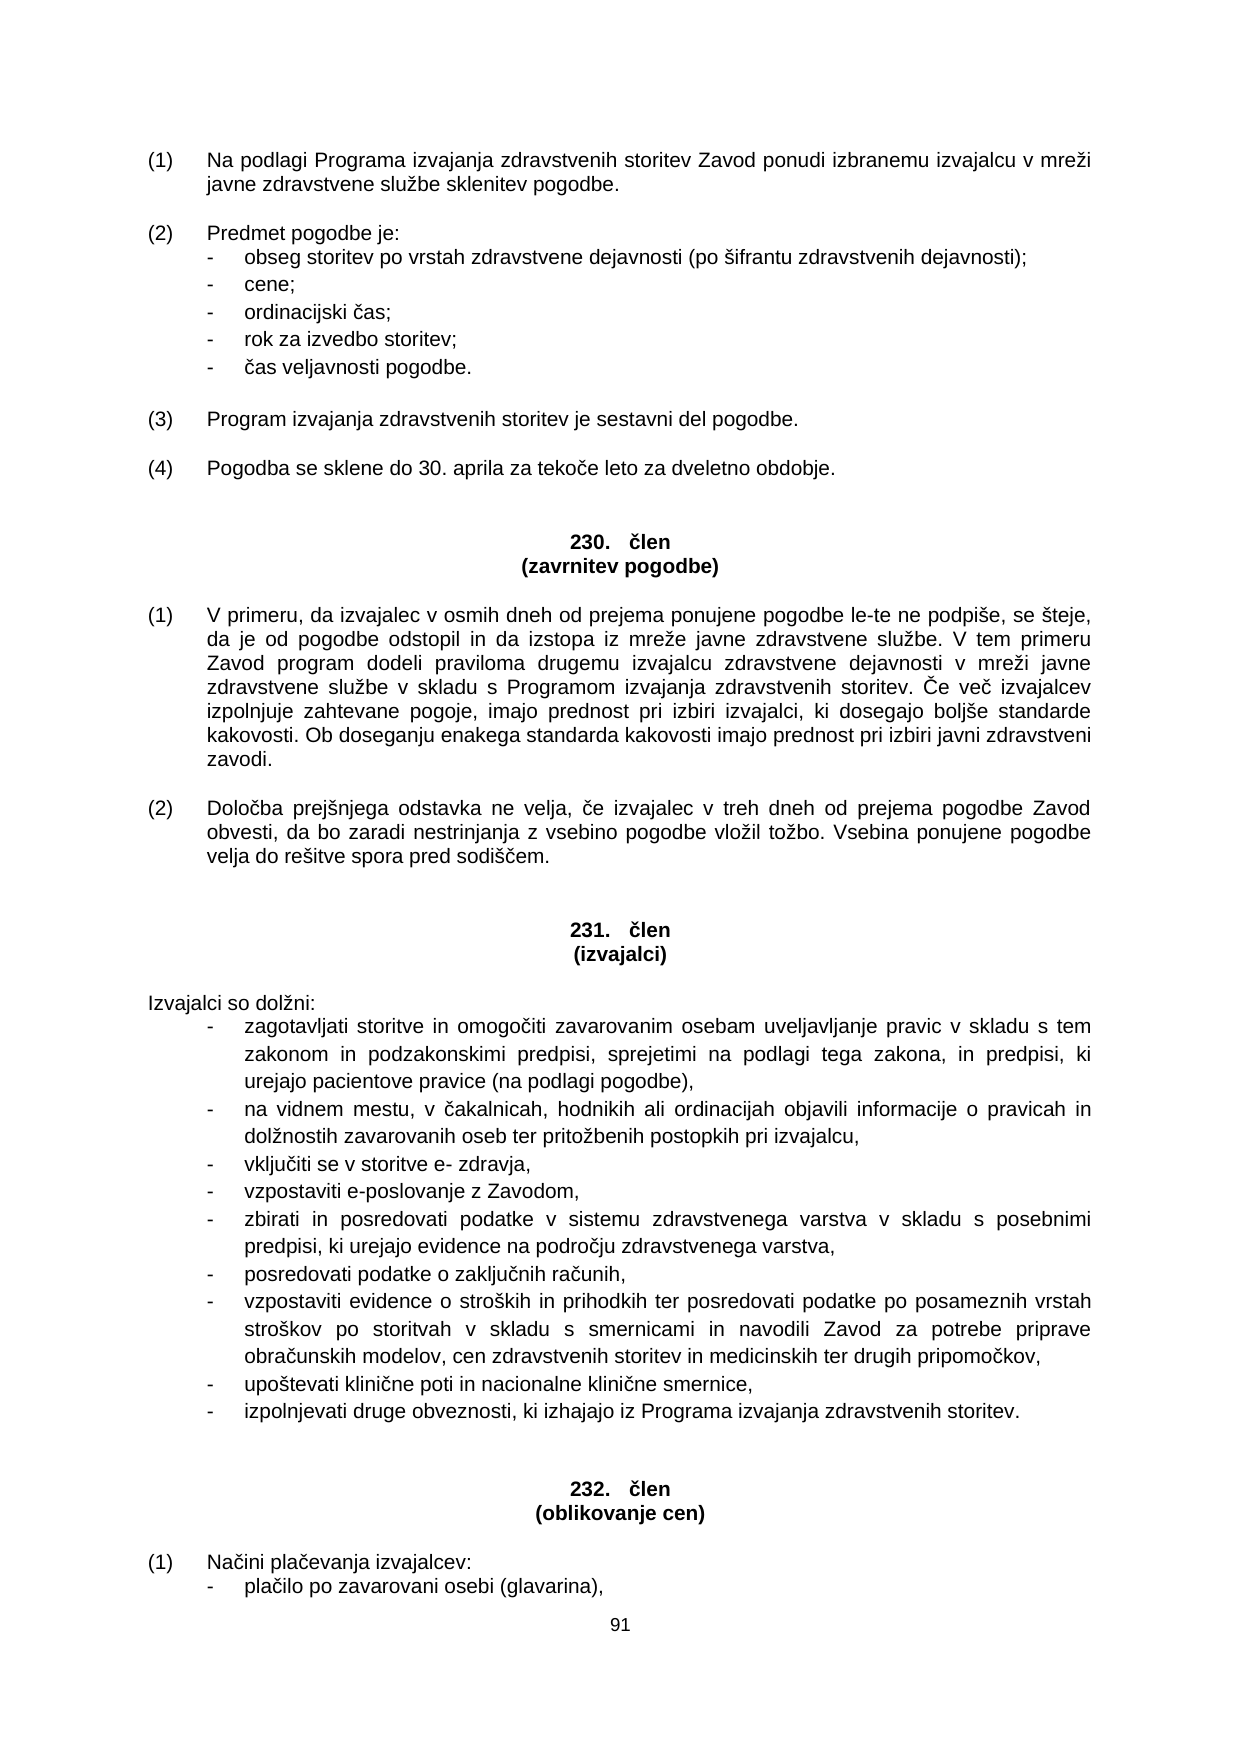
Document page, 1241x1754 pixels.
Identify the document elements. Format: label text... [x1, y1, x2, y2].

list Predmet pogodbe je: [148, 221, 1093, 244]
text (zavrnitev pogodbe) [148, 554, 1093, 578]
list Program izvajanja zdravstvenih storitev je sestavni del pogodbe. [148, 407, 1093, 431]
list izpolnjevati druge obveznosti, ki izhajajo iz Programa izvajanja zdravstvenih storitev. [207, 1399, 1093, 1423]
list člen [148, 917, 1093, 941]
list čas veljavnosti pogodbe. [207, 354, 1093, 378]
list vzpostaviti e-poslovanje z Zavodom, [207, 1179, 1093, 1203]
list na vidnem mestu, v čakalnicah, hodnikih ali ordinacijah objavili informacije o pravicah in dolžnostih zavarovanih oseb ter pritožbenih postopkih pri izvajalcu, [207, 1097, 1093, 1148]
list posredovati podatke o zaključnih računih, [207, 1262, 1093, 1286]
list vključiti se v storitve e- zdravja, [207, 1152, 1093, 1176]
list Pogodba se sklene do 30. aprila za tekoče leto za dveletno obdobje. [148, 456, 1093, 480]
list plačilo po zavarovani osebi (glavarina), [207, 1574, 1093, 1598]
text (izvajalci) [148, 941, 1093, 965]
list ordinacijski čas; [207, 299, 1093, 323]
list Določba prejšnjega odstavka ne velja, če izvajalec v treh dneh od prejema pogodbe Zavod obvesti, da bo zaradi nestrinjanja z vsebino pogodbe vložil tožbo. Vsebina ponujene pogodbe velja do rešitve spora pred sodiščem. [148, 796, 1093, 867]
text (oblikovanje cen) [148, 1501, 1093, 1525]
text Izvajalci so dolžni: [148, 990, 1093, 1014]
list cene; [207, 272, 1093, 296]
list upoštevati klinične poti in nacionalne klinične smernice, [207, 1372, 1093, 1396]
list rok za izvedbo storitev; [207, 327, 1093, 351]
list V primeru, da izvajalec v osmih dneh od prejema ponujene pogodbe le-te ne podpiše, se šteje, da je od pogodbe odstopil in da izstopa iz mreže javne zdravstvene službe. V tem primeru Zavod program dodeli praviloma drugemu izvajalcu zdravstvene dejavnosti v mreži javne zdravstvene službe v skladu s Programom izvajanja zdravstvenih storitev. Če več izvajalcev izpolnjuje zahtevane pogoje, imajo prednost pri izbiri izvajalci, ki dosegajo boljše standarde kakovosti. Ob doseganju enakega standarda kakovosti imajo prednost pri izbiri javni zdravstveni zavodi. [148, 603, 1093, 771]
list vzpostaviti evidence o stroških in prihodkih ter posredovati podatke po posameznih vrstah stroškov po storitvah v skladu s smernicami in navodili Zavod za potrebe priprave obračunskih modelov, cen zdravstvenih storitev in medicinskih ter drugih pripomočkov, [207, 1289, 1093, 1368]
list Načini plačevanja izvajalcev: [148, 1550, 1093, 1574]
list člen [148, 1477, 1093, 1501]
list obseg storitev po vrstah zdravstvene dejavnosti (po šifrantu zdravstvenih dejavnosti); [207, 244, 1093, 268]
list Na podlagi Programa izvajanja zdravstvenih storitev Zavod ponudi izbranemu izvajalcu v mreži javne zdravstvene službe sklenitev pogodbe. [148, 148, 1093, 196]
list zbirati in posredovati podatke v sistemu zdravstvenega varstva v skladu s posebnimi predpisi, ki urejajo evidence na področju zdravstvenega varstva, [207, 1207, 1093, 1258]
list zagotavljati storitve in omogočiti zavarovanim osebam uveljavljanje pravic v skladu s tem zakonom in podzakonskimi predpisi, sprejetimi na podlagi tega zakona, in predpisi, ki urejajo pacientove pravice (na podlagi pogodbe), [207, 1014, 1093, 1093]
list člen [148, 530, 1093, 554]
